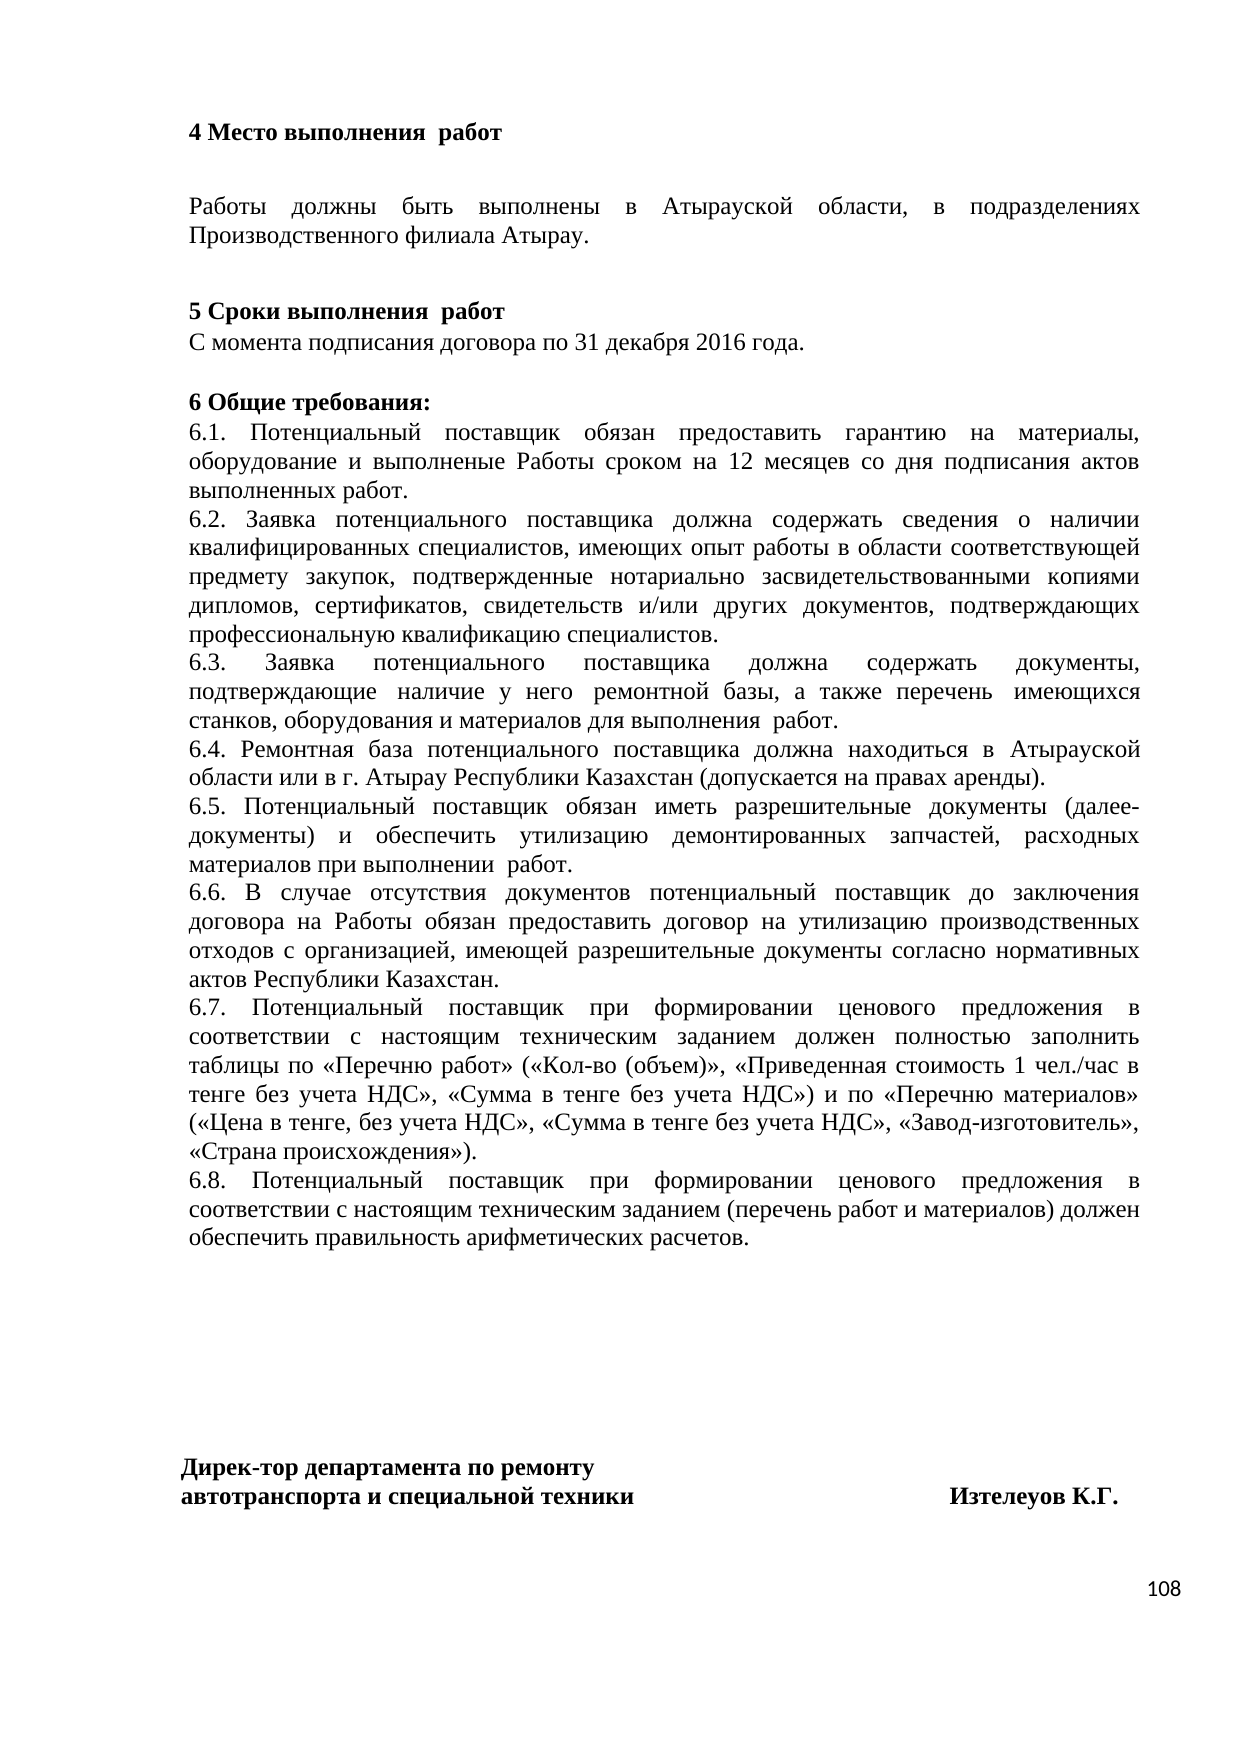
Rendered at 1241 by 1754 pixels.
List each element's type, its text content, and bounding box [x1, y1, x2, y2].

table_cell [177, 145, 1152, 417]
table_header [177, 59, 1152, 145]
text Дирек-тор департамента по ремонту [118, 1452, 1181, 1481]
text автотранспорта и специальной техники Изтелеуов К.Г. [118, 1481, 1181, 1510]
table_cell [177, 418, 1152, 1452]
